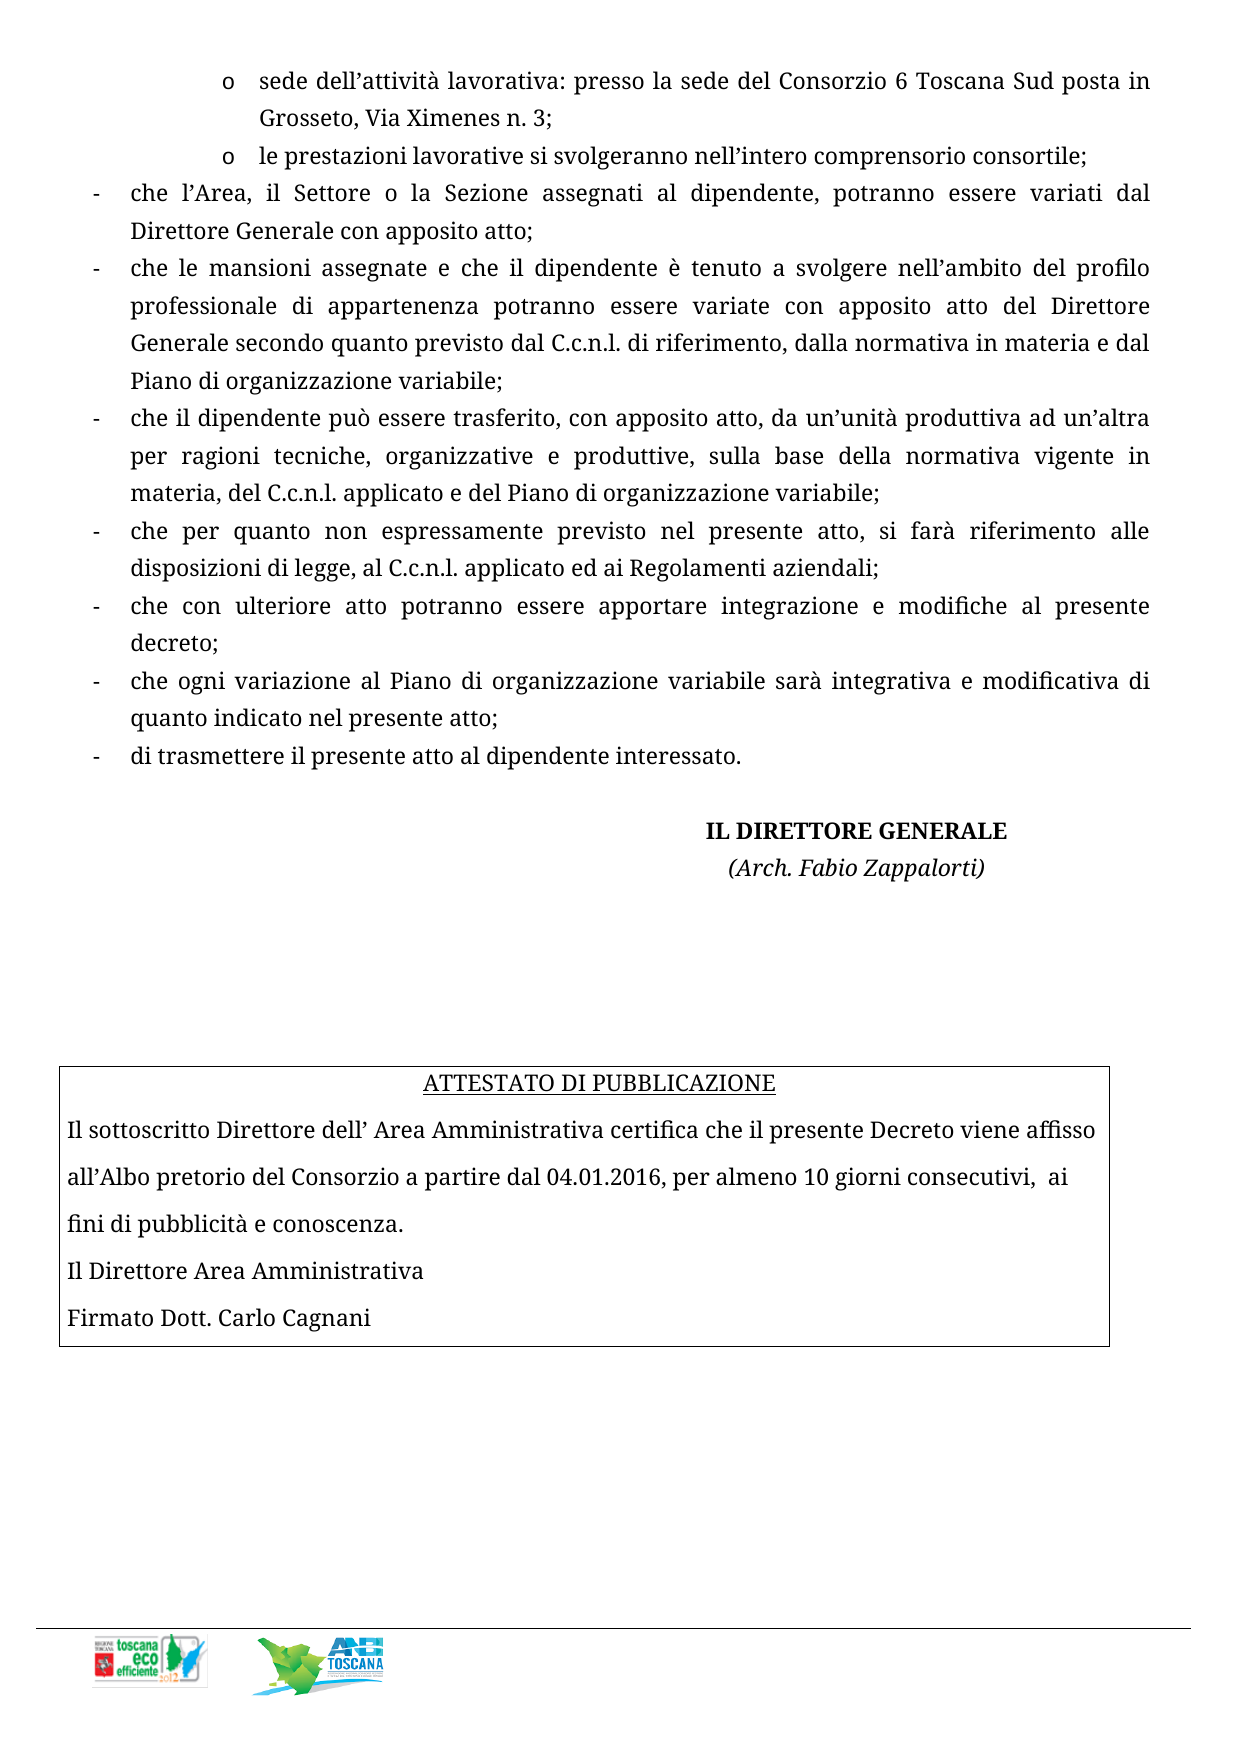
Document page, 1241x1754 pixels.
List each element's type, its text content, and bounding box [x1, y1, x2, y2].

picture [242, 1634, 393, 1699]
list che ogni variazione al Piano di organizzazione variabile sarà integrativa e modificativa di quanto indicato nel presente atto; [93, 659, 1152, 734]
list che con ulteriore atto potranno essere apportare integrazione e modifiche al presente decreto; [93, 584, 1152, 659]
text IL DIRETTORE GENERALE [93, 809, 1152, 847]
list che l’Area, il Settore o la Sezione assegnati al dipendente, potranno essere variati dal Direttore Generale con apposito atto; [93, 172, 1152, 247]
list le prestazioni lavorative si svolgeranno nell’intero comprensorio consortile; [221, 134, 1152, 172]
picture [92, 1634, 209, 1690]
list che il dipendente può essere trasferito, con apposito atto, da un’unità produttiva ad un’altra per ragioni tecniche, organizzative e produttive, sulla base della normativa vigente in materia, del C.c.n.l. applicato e del Piano di organizzazione variabile; [93, 397, 1152, 509]
list che per quanto non espressamente previsto nel presente atto, si farà riferimento alle disposizioni di legge, al C.c.n.l. applicato ed ai Regolamenti aziendali; [93, 509, 1152, 584]
table_header ATTESTATO DI PUBBLICAZIONE Il sottoscritto Direttore dell’ Area Amministrativa certifica che il presente Decreto viene affisso all’Albo pretorio del Consorzio a partire dal 04.01.2016, per almeno 10 giorni consecutivi, ai fini di pubblicità e conoscenza. Il Direttore Area Amministrativa Firmato Dott. Carlo Cagnani [60, 1067, 1109, 1346]
text (Arch. Fabio Zappalorti) [93, 847, 1152, 884]
list che le mansioni assegnate e che il dipendente è tenuto a svolgere nell’ambito del profilo professionale di appartenenza potranno essere variate con apposito atto del Direttore Generale secondo quanto previsto dal C.c.n.l. di riferimento, dalla normativa in materia e dal Piano di organizzazione variabile; [93, 247, 1152, 397]
list di trasmettere il presente atto al dipendente interessato. [93, 734, 1152, 772]
list sede dell’attività lavorativa: presso la sede del Consorzio 6 Toscana Sud posta in Grosseto, Via Ximenes n. 3; [221, 59, 1152, 134]
